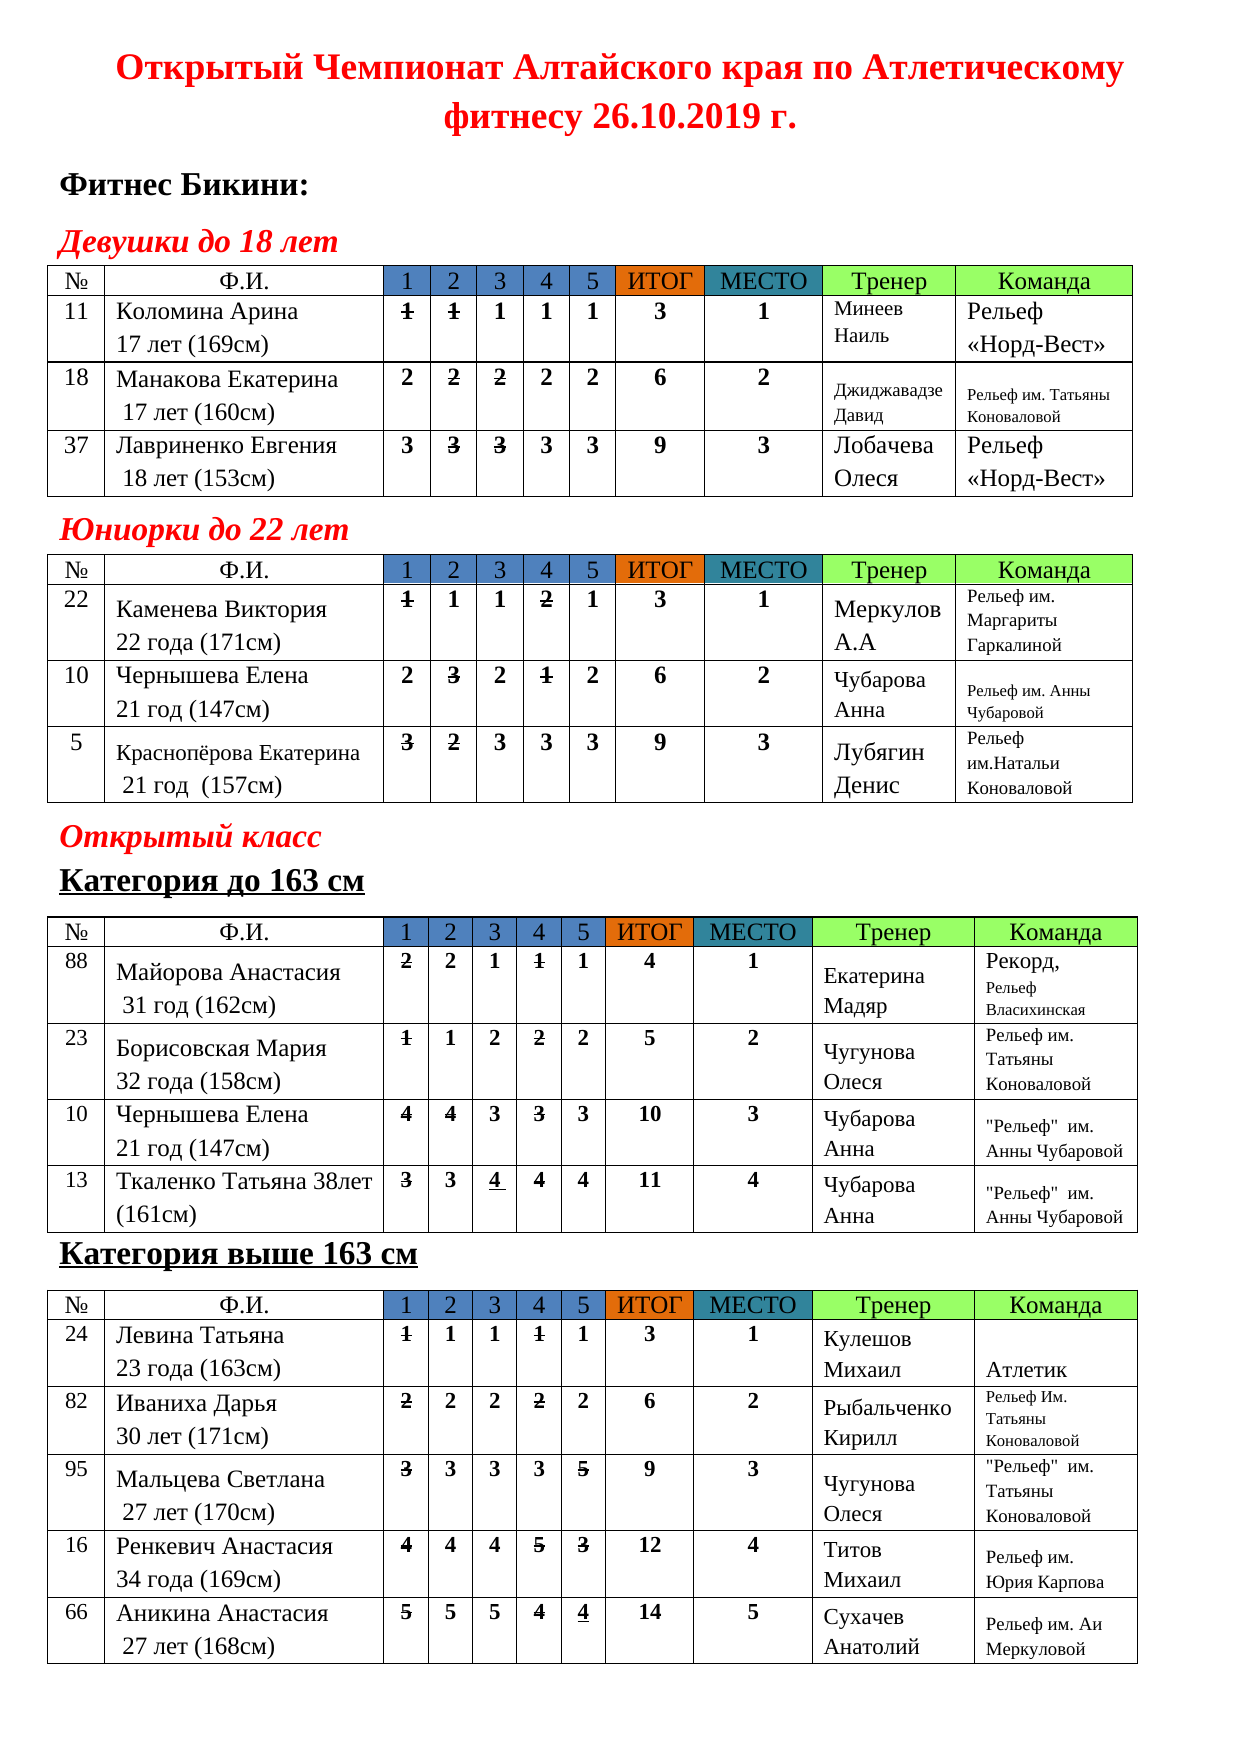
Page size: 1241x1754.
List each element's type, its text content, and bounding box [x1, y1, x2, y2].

table_cell 3 [524, 727, 569, 802]
table_cell 3 [473, 1455, 516, 1530]
table_cell 3 [570, 431, 615, 496]
table_cell "Рельеф" им. Анны Чубаровой [975, 1166, 1137, 1232]
table_cell 2 [429, 1387, 472, 1454]
table_cell 5 [384, 1598, 428, 1663]
table_cell 2 [570, 363, 615, 429]
table_cell 6 [616, 661, 704, 726]
table_cell 1 [473, 1320, 516, 1386]
table_cell 4 [517, 1166, 561, 1232]
table_cell Рельеф им. Маргариты Гаркалиной [956, 585, 1132, 659]
table_header Ф.И. [105, 918, 383, 946]
table_cell 2 [517, 1024, 561, 1098]
table_header 5 [570, 555, 615, 583]
table_cell 3 [477, 727, 523, 802]
table_header Тренер [813, 1291, 974, 1319]
table_cell 2 [384, 1387, 428, 1454]
table_cell Рельеф им. Татьяны Коноваловой [975, 1024, 1137, 1098]
table_header Команда [975, 918, 1137, 946]
table_cell 3 [517, 1455, 561, 1530]
table_cell 5 [562, 1455, 605, 1530]
table_cell Каменева Виктория 22 года (171см) [105, 585, 383, 659]
table_cell 3 [562, 1100, 605, 1165]
table_cell Чубарова Анна [823, 661, 955, 726]
table_cell 1 [562, 1320, 605, 1386]
table_cell 3 [384, 1455, 428, 1530]
table_cell 1 [477, 585, 523, 659]
table_header 2 [429, 1291, 472, 1319]
table_header 5 [562, 1291, 605, 1319]
table_cell 4 [429, 1100, 472, 1165]
table_cell 5 [606, 1024, 693, 1098]
table_cell 3 [429, 1455, 472, 1530]
table_cell Джиджавадзе Давид [823, 363, 955, 429]
table_cell 2 [473, 1024, 516, 1098]
table_cell 3 [431, 661, 476, 726]
table_cell 1 [562, 947, 605, 1022]
table_cell 6 [606, 1387, 693, 1454]
table_cell Кулешов Михаил [813, 1320, 974, 1386]
table_header Команда [956, 555, 1132, 583]
table_cell 95 [48, 1455, 104, 1530]
table_header 1 [384, 266, 430, 295]
table_cell Иваниха Дарья 30 лет (171см) [105, 1387, 383, 1454]
table_cell 14 [606, 1598, 693, 1663]
table_cell Рельеф им.Натальи Коноваловой [956, 727, 1132, 802]
table_cell 2 [477, 363, 523, 429]
table_cell 1 [429, 1320, 472, 1386]
table_cell Лавриненко Евгения 18 лет (153см) [105, 431, 383, 496]
text Девушки до 18 лет [59, 221, 1181, 259]
table_header 2 [431, 555, 476, 583]
table_header 3 [473, 1291, 516, 1319]
table_cell 4 [473, 1166, 516, 1232]
table_cell Чугунова Олеся [813, 1455, 974, 1530]
table_cell 82 [48, 1387, 104, 1454]
table_cell 4 [562, 1166, 605, 1232]
table_cell Рельеф «Норд-Вест» [956, 296, 1132, 361]
table_cell 1 [473, 947, 516, 1022]
table_cell 3 [524, 431, 569, 496]
table_cell 4 [606, 947, 693, 1022]
table_header ИТОГ [606, 1291, 693, 1319]
table_cell 1 [429, 1024, 472, 1098]
table_header № [48, 918, 104, 946]
table_cell 3 [429, 1166, 472, 1232]
table_cell Рыбальченко Кирилл [813, 1387, 974, 1454]
table_cell Чернышева Елена 21 год (147см) [105, 661, 383, 726]
table_cell 2 [384, 947, 428, 1022]
table_cell 1 [384, 296, 430, 361]
table_cell Рельеф им. Анны Чубаровой [956, 661, 1132, 726]
table_cell 18 [48, 363, 104, 429]
table_header 3 [477, 266, 523, 295]
table_cell 2 [562, 1024, 605, 1098]
table_cell 10 [48, 1100, 104, 1165]
table_cell Чугунова Олеся [813, 1024, 974, 1098]
table_cell 10 [48, 661, 104, 726]
table_cell 5 [694, 1598, 812, 1663]
table_cell 9 [606, 1455, 693, 1530]
table_cell Ренкевич Анастасия 34 года (169см) [105, 1531, 383, 1597]
table_cell Краснопёрова Екатерина 21 год (157см) [105, 727, 383, 802]
table_cell 2 [694, 1387, 812, 1454]
table_cell 5 [48, 727, 104, 802]
table_cell 4 [429, 1531, 472, 1597]
table_header 1 [384, 1291, 428, 1319]
table_cell 1 [477, 296, 523, 361]
table_cell 1 [570, 585, 615, 659]
table_cell Чернышева Елена 21 год (147см) [105, 1100, 383, 1165]
table_header 3 [473, 918, 516, 946]
table_cell 1 [384, 585, 430, 659]
table_cell 37 [48, 431, 104, 496]
table_header 5 [562, 918, 605, 946]
table_cell 3 [431, 431, 476, 496]
table_cell 1 [517, 947, 561, 1022]
table_header Тренер [823, 555, 955, 583]
table_header 5 [570, 266, 615, 295]
table_header ИТОГ [606, 918, 693, 946]
table_cell 5 [429, 1598, 472, 1663]
table_header 4 [524, 555, 569, 583]
table_cell 4 [694, 1531, 812, 1597]
table_cell 1 [694, 1320, 812, 1386]
table_cell 4 [384, 1531, 428, 1597]
table_cell 13 [48, 1166, 104, 1232]
table_cell 2 [431, 363, 476, 429]
table_cell Манакова Екатерина 17 лет (160см) [105, 363, 383, 429]
table_cell 24 [48, 1320, 104, 1386]
table_cell 2 [473, 1387, 516, 1454]
table_cell 1 [431, 296, 476, 361]
table_cell 2 [705, 363, 822, 429]
table_cell 1 [524, 661, 569, 726]
table_cell Рельеф Им. Татьяны Коноваловой [975, 1387, 1137, 1454]
text Открытый Чемпионат Алтайского края по Атлетическому фитнесу 26.10.2019 г. [59, 44, 1181, 137]
table_cell 6 [616, 363, 704, 429]
table_cell 3 [705, 431, 822, 496]
table_cell 1 [431, 585, 476, 659]
table_cell 1 [384, 1320, 428, 1386]
table_cell 3 [473, 1100, 516, 1165]
table_header МЕСТО [705, 555, 822, 583]
table_cell Ткаленко Татьяна 38лет (161см) [105, 1166, 383, 1232]
table_cell 4 [517, 1598, 561, 1663]
table_header 4 [517, 1291, 561, 1319]
table_header ИТОГ [616, 266, 704, 295]
table_cell 1 [694, 947, 812, 1022]
table_cell 22 [48, 585, 104, 659]
table_header № [48, 1291, 104, 1319]
table_header МЕСТО [705, 266, 822, 295]
table_cell 3 [384, 1166, 428, 1232]
table_cell 2 [384, 363, 430, 429]
table_cell 3 [694, 1455, 812, 1530]
table_cell 2 [517, 1387, 561, 1454]
table_cell 2 [562, 1387, 605, 1454]
table_cell 4 [384, 1100, 428, 1165]
table_cell 1 [384, 1024, 428, 1098]
table_cell 3 [517, 1100, 561, 1165]
table_header 2 [429, 918, 472, 946]
text Открытый класс [59, 816, 1181, 854]
table_cell Минеев Наиль [823, 296, 955, 361]
table_cell 10 [606, 1100, 693, 1165]
table_cell Коломина Арина 17 лет (169см) [105, 296, 383, 361]
table_header Тренер [823, 266, 955, 295]
table_cell 3 [694, 1100, 812, 1165]
table_header МЕСТО [694, 918, 812, 946]
text Юниорки до 22 лет [59, 510, 1181, 548]
table_cell Лобачева Олеся [823, 431, 955, 496]
table_header Команда [975, 1291, 1137, 1319]
table_cell 16 [48, 1531, 104, 1597]
table_cell Майорова Анастасия 31 год (162см) [105, 947, 383, 1022]
table_header Команда [956, 266, 1132, 295]
table_header Ф.И. [105, 555, 383, 583]
table_header № [48, 555, 104, 583]
table_cell Мальцева Светлана 27 лет (170см) [105, 1455, 383, 1530]
table_cell 3 [384, 431, 430, 496]
table_cell 2 [384, 661, 430, 726]
table_cell 2 [477, 661, 523, 726]
table_cell 5 [473, 1598, 516, 1663]
table_cell "Рельеф" им. Татьяны Коноваловой [975, 1455, 1137, 1530]
table_header 1 [384, 918, 428, 946]
table_cell 9 [616, 727, 704, 802]
table_header 4 [524, 266, 569, 295]
table_cell 3 [477, 431, 523, 496]
table_cell 2 [524, 585, 569, 659]
table_cell "Рельеф" им. Анны Чубаровой [975, 1100, 1137, 1165]
table_cell Лубягин Денис [823, 727, 955, 802]
table_header 3 [477, 555, 523, 583]
table_cell 1 [705, 585, 822, 659]
table_cell 4 [562, 1598, 605, 1663]
table_cell Чубарова Анна [813, 1166, 974, 1232]
table_cell Рельеф им. Татьяны Коноваловой [956, 363, 1132, 429]
table_cell Рельеф им. Аи Меркуловой [975, 1598, 1137, 1663]
table_cell Титов Михаил [813, 1531, 974, 1597]
table_cell Сухачев Анатолий [813, 1598, 974, 1663]
table_cell 1 [524, 296, 569, 361]
table_cell 9 [616, 431, 704, 496]
table_cell Екатерина Мадяр [813, 947, 974, 1022]
table_header ИТОГ [616, 555, 704, 583]
table_cell 11 [606, 1166, 693, 1232]
table_cell 2 [705, 661, 822, 726]
text Категория до 163 см [59, 860, 1181, 898]
table_cell 1 [570, 296, 615, 361]
table_cell 23 [48, 1024, 104, 1098]
table_cell Рельеф «Норд-Вест» [956, 431, 1132, 496]
table_cell 1 [517, 1320, 561, 1386]
table_header Тренер [813, 918, 974, 946]
table_header МЕСТО [694, 1291, 812, 1319]
table_header 1 [384, 555, 430, 583]
table_cell 3 [562, 1531, 605, 1597]
text Категория выше 163 см [59, 1233, 1181, 1271]
table_cell 3 [606, 1320, 693, 1386]
table_cell 5 [517, 1531, 561, 1597]
table_header 4 [517, 918, 561, 946]
table_header Ф.И. [105, 266, 383, 295]
table_cell 11 [48, 296, 104, 361]
table_cell 4 [473, 1531, 516, 1597]
table_cell 4 [694, 1166, 812, 1232]
table_cell Меркулов А.А [823, 585, 955, 659]
table_cell Рекорд, Рельеф Власихинская [975, 947, 1137, 1022]
table_cell 2 [694, 1024, 812, 1098]
table_cell Борисовская Мария 32 года (158см) [105, 1024, 383, 1098]
table_header 2 [431, 266, 476, 295]
table_cell Аникина Анастасия 27 лет (168см) [105, 1598, 383, 1663]
table_header Ф.И. [105, 1291, 383, 1319]
table_cell 3 [705, 727, 822, 802]
table_cell 12 [606, 1531, 693, 1597]
table_cell 66 [48, 1598, 104, 1663]
table_cell 3 [384, 727, 430, 802]
table_cell Атлетик [975, 1320, 1137, 1386]
table_cell 2 [524, 363, 569, 429]
table_cell Левина Татьяна 23 года (163см) [105, 1320, 383, 1386]
table_cell 2 [431, 727, 476, 802]
table_cell 2 [429, 947, 472, 1022]
text Фитнес Бикини: [59, 164, 1181, 203]
table_cell 2 [570, 661, 615, 726]
table_cell 88 [48, 947, 104, 1022]
table_cell Чубарова Анна [813, 1100, 974, 1165]
table_header № [48, 266, 104, 295]
table_cell 3 [616, 296, 704, 361]
table_cell 1 [705, 296, 822, 361]
table_cell Рельеф им. Юрия Карпова [975, 1531, 1137, 1597]
table_cell 3 [616, 585, 704, 659]
table_cell 3 [570, 727, 615, 802]
